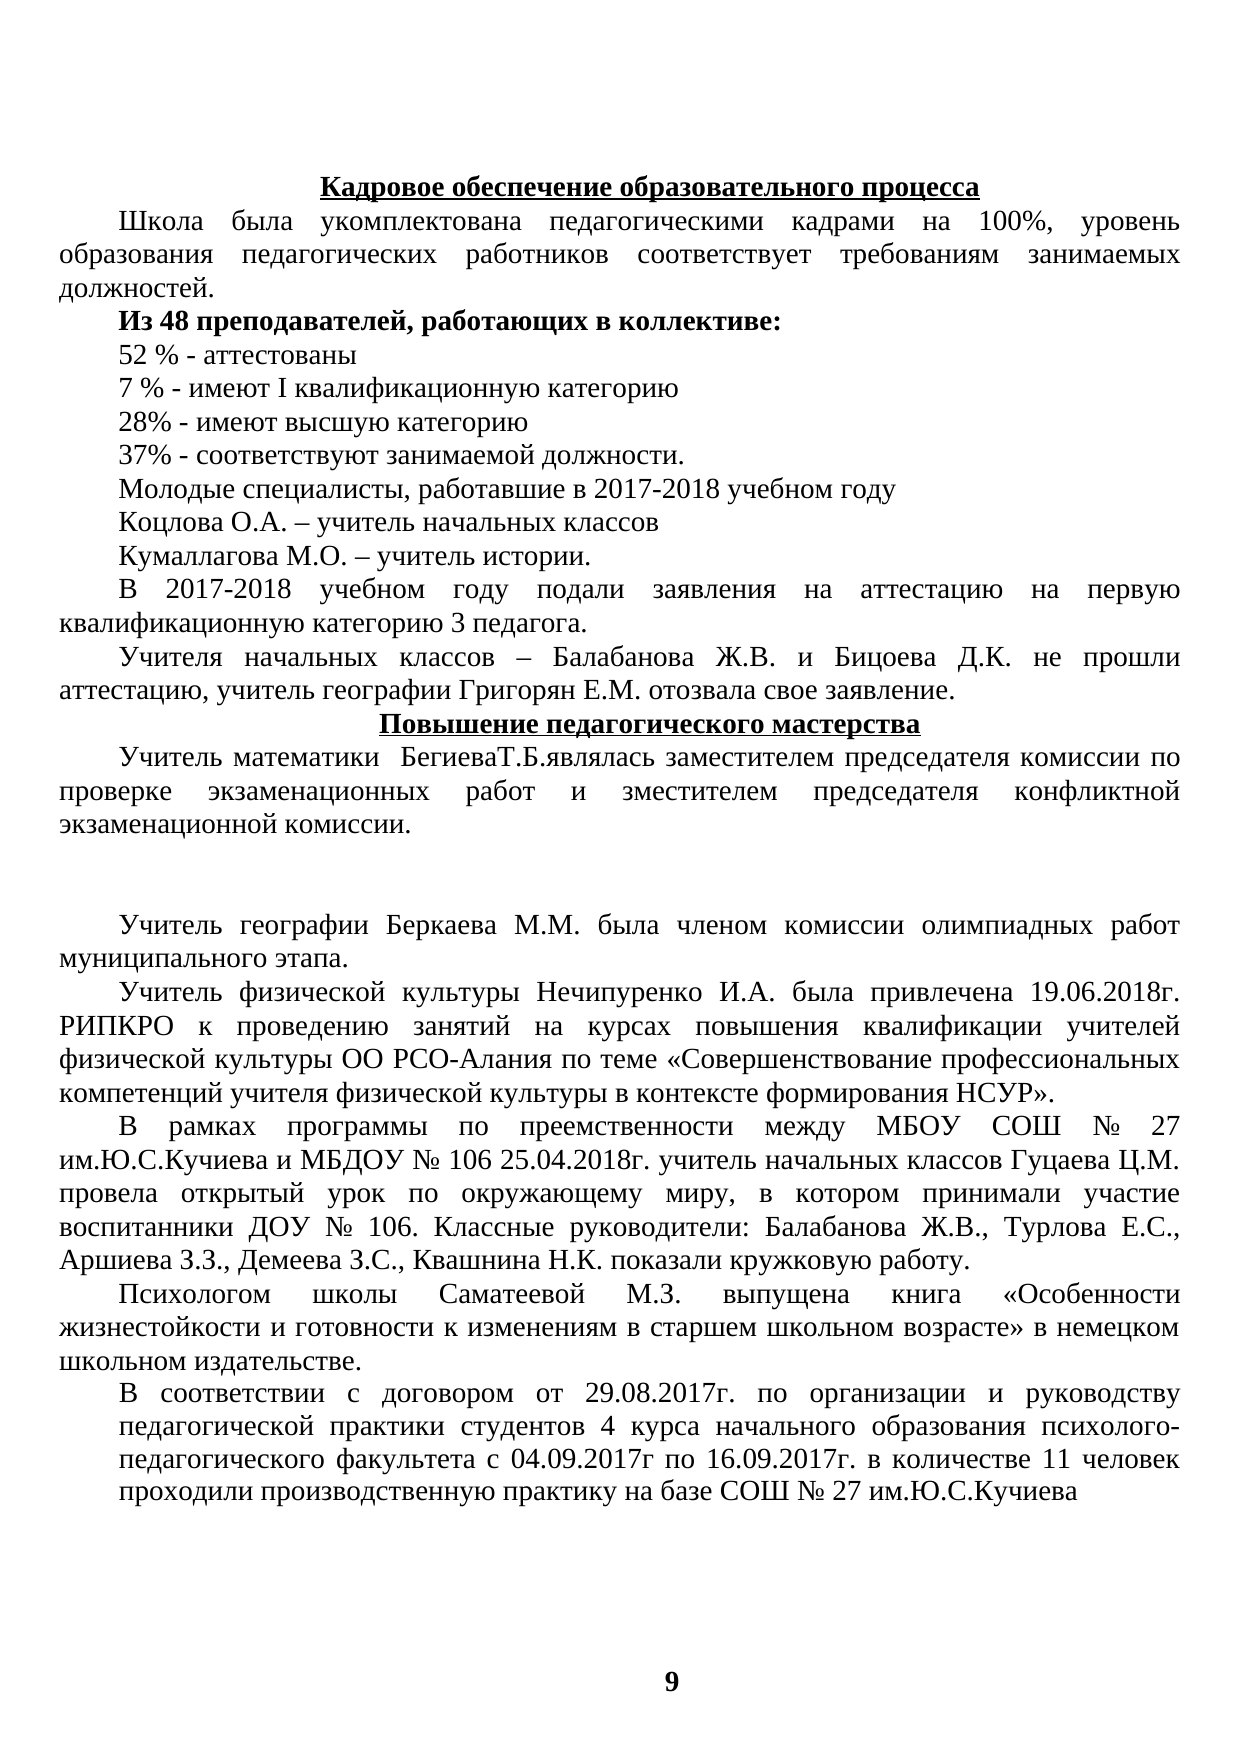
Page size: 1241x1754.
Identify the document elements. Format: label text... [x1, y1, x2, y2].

text Повышение педагогического мастерства [59, 706, 1181, 739]
text Учитель физической культуры Нечипуренко И.А. была привлечена 19.06.2018г. РИПКРО к проведению занятий на курсах повышения квалификации учителей физической культуры ОО РСО-Алания по теме «Совершенствование профессиональных компетенций учителя физической культуры в контексте формирования НСУР». [59, 974, 1181, 1108]
text Учителя начальных классов – Балабанова Ж.В. и Бицоева Д.К. не прошли аттестацию, учитель географии Григорян Е.М. отозвала свое заявление. [59, 639, 1181, 706]
text 9 [162, 1664, 1181, 1698]
text 7 % - имеют I квалификационную категорию [59, 370, 1181, 404]
text Коцлова О.А. – учитель начальных классов [59, 504, 1181, 538]
text Кадровое обеспечение образовательного процесса [59, 169, 1181, 203]
text Школа была укомплектована педагогическими кадрами на 100%, уровень образования педагогических работников соответствует требованиям занимаемых должностей. [59, 203, 1181, 303]
text 28% - имеют высшую категорию [59, 404, 1181, 437]
text Психологом школы Саматеевой М.З. выпущена книга «Особенности жизнестойкости и готовности к изменениям в старшем школьном возрасте» в немецком школьном издательстве. [59, 1276, 1181, 1377]
text В соответствии с договором от 29.08.2017г. по организации и руководству педагогической практики студентов 4 курса начального образования психолого-педагогического факультета с 04.09.2017г по 16.09.2017г. в количестве 11 человек проходили производственную практику на базе СОШ № 27 им.Ю.С.Кучиева [119, 1377, 1181, 1507]
text Учитель географии Беркаева М.М. была членом комиссии олимпиадных работ муниципального этапа. [59, 907, 1181, 974]
text 52 % - аттестованы [59, 337, 1181, 370]
text В 2017-2018 учебном году подали заявления на аттестацию на первую квалификационную категорию 3 педагога. [59, 572, 1181, 639]
text В рамках программы по преемственности между МБОУ СОШ № 27 им.Ю.С.Кучиева и МБДОУ № 106 25.04.2018г. учитель начальных классов Гуцаева Ц.М. провела открытый урок по окружающему миру, в котором принимали участие воспитанники ДОУ № 106. Классные руководители: Балабанова Ж.В., Турлова Е.С., Аршиева З.З., Демеева З.С., Квашнина Н.К. показали кружковую работу. [59, 1108, 1181, 1276]
text Учитель математики БегиеваТ.Б.являлась заместителем председателя комиссии по проверке экзаменационных работ и зместителем председателя конфликтной экзаменационной комиссии. [59, 739, 1181, 840]
text 37% - соответствуют занимаемой должности. [59, 437, 1181, 471]
text Кумаллагова М.О. – учитель истории. [59, 538, 1181, 572]
text Молодые специалисты, работавшие в 2017-2018 учебном году [59, 471, 1181, 504]
text Из 48 преподавателей, работающих в коллективе: [59, 303, 1181, 337]
